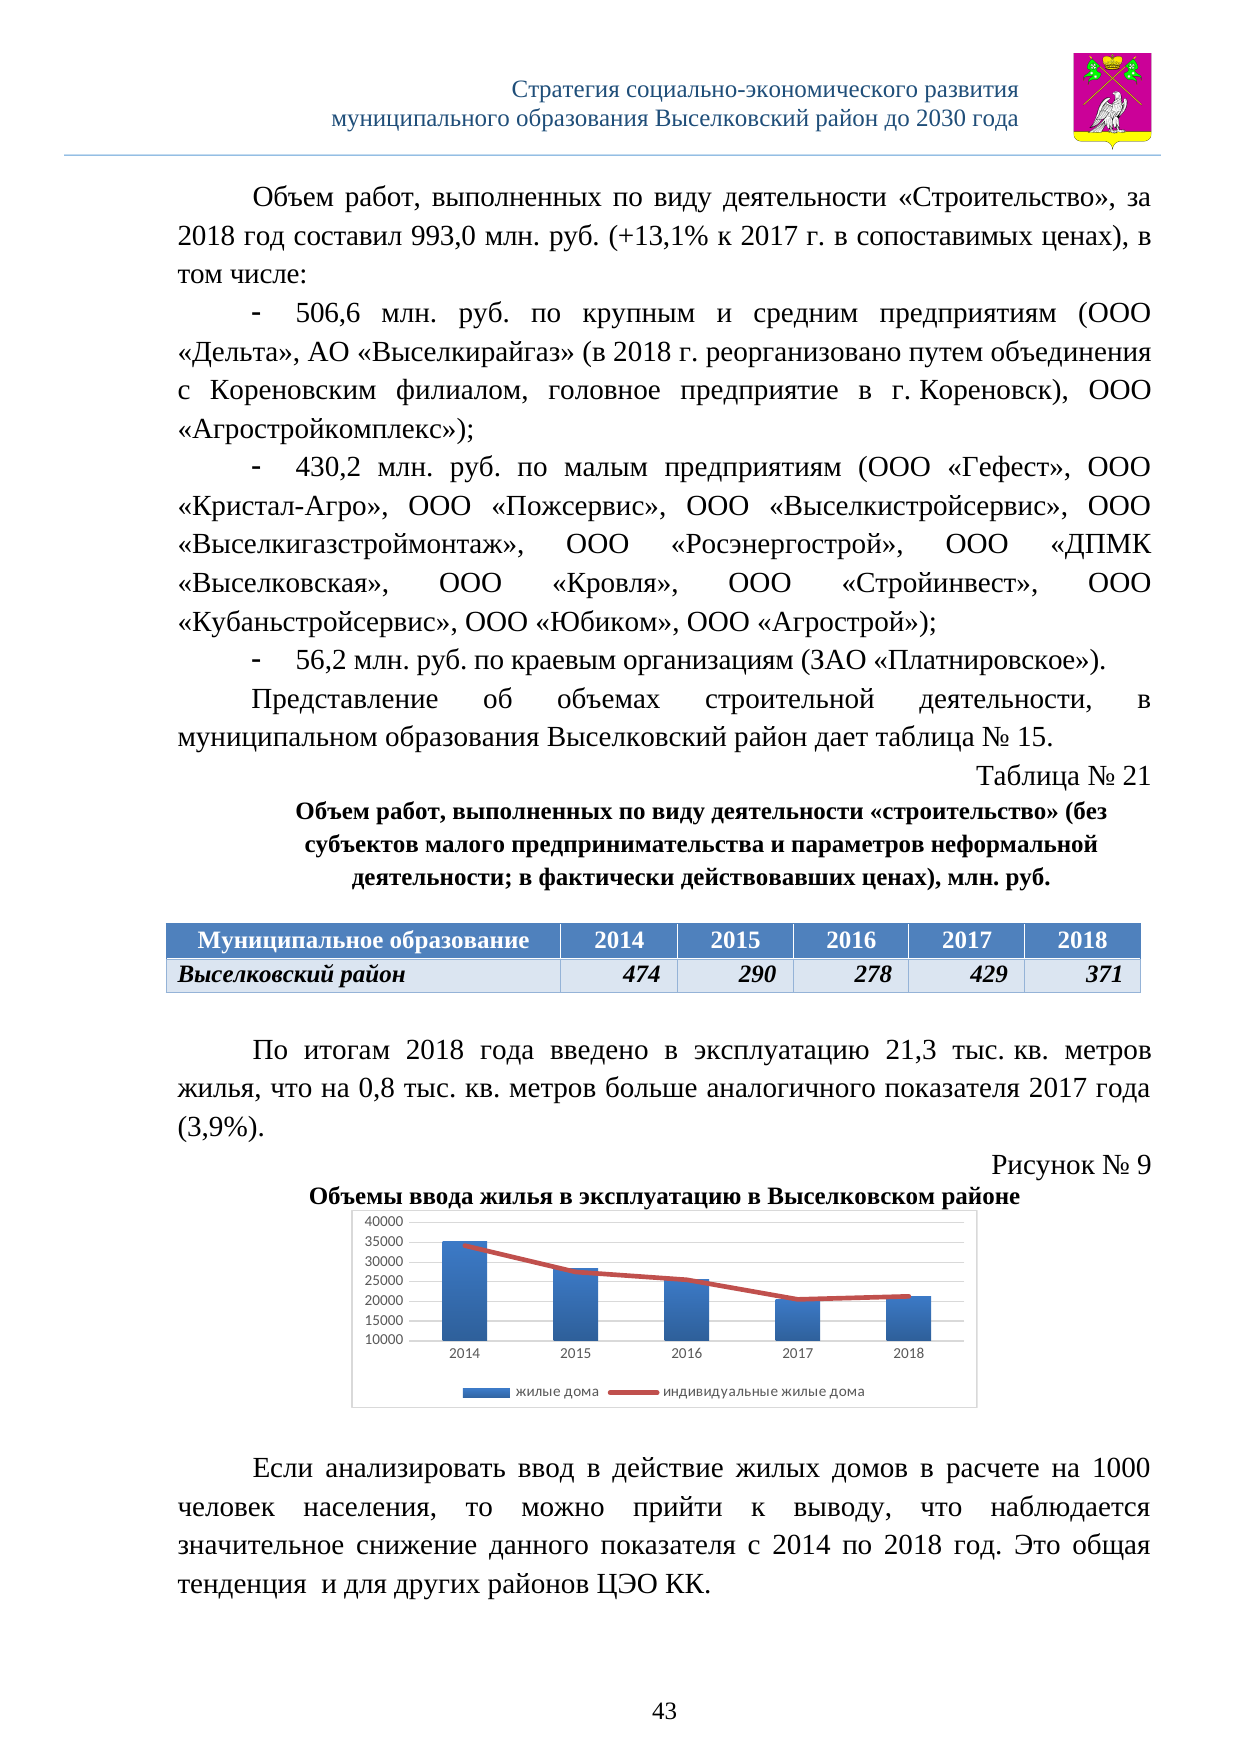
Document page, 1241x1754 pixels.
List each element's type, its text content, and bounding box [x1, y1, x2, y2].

table_cell 429 [909, 960, 1024, 992]
table_cell 278 [794, 960, 908, 992]
text По итогам 2018 года введено в эксплуатацию 21,3 тыс. кв. метров жилья, что на 0,8 тыс. кв. метров больше аналогичного показателя 2017 года (3,9%). [177, 1032, 1152, 1142]
picture [1073, 53, 1152, 150]
text Рисунок № 9 [177, 1147, 1152, 1181]
list Таблица № 21 [251, 758, 1152, 791]
table_header 2017 [909, 924, 1024, 958]
list Объем работ, выполненных по виду деятельности «строительство» (без субъектов малого предпринимательства и параметров неформальной деятельности; в фактически действовавших ценах), млн. руб. [251, 796, 1152, 891]
text Объем работ, выполненных по виду деятельности «Строительство», за 2018 год составил 993,0 млн. руб. (+13,1% к 2017 г. в сопоставимых ценах), в том числе: [177, 179, 1152, 290]
table_cell 290 [678, 960, 793, 992]
table_header 2014 [561, 924, 677, 958]
table_header 2016 [794, 924, 908, 958]
text Объемы ввода жилья в эксплуатацию в Выселковском районе [177, 1181, 1152, 1210]
table_cell Выселковский район [167, 960, 560, 992]
list 506,6 млн. руб. по крупным и средним предприятиям (ООО «Дельта», АО «Выселкирайгаз» (в 2018 г. реорганизовано путем объединения с Кореновским филиалом, головное предприятие в г. Кореновск), ООО «Агростройкомплекс»); [177, 295, 1152, 444]
table_cell 474 [561, 960, 677, 992]
list 430,2 млн. руб. по малым предприятиям (ООО «Гефест», ООО «Кристал-Агро», ООО «Пожсервис», ООО «Выселкистройсервис», ООО «Выселкигазстроймонтаж», ООО «Росэнергострой», ООО «ДПМК «Выселковская», ООО «Кровля», ООО «Стройинвест», ООО «Кубаньстройсервис», ООО «Юбиком», ООО «Агрострой»); [177, 449, 1152, 637]
list 56,2 млн. руб. по краевым организациям (ЗАО «Платнировское»). [177, 642, 1152, 676]
text Если анализировать ввод в действие жилых домов в расчете на 1000 человек населения, то можно прийти к выводу, что наблюдается значительное снижение данного показателя с 2014 по 2018 год. Это общая тенденция и для других районов ЦЭО КК. [177, 1450, 1152, 1599]
table_cell 371 [1025, 960, 1140, 992]
table_header Муниципальное образование [167, 924, 560, 958]
list Представление об объемах строительной деятельности, в муниципальном образования Выселковский район дает таблица № 15. [177, 681, 1152, 753]
table_header 2018 [1025, 924, 1140, 958]
table_header 2015 [678, 924, 793, 958]
